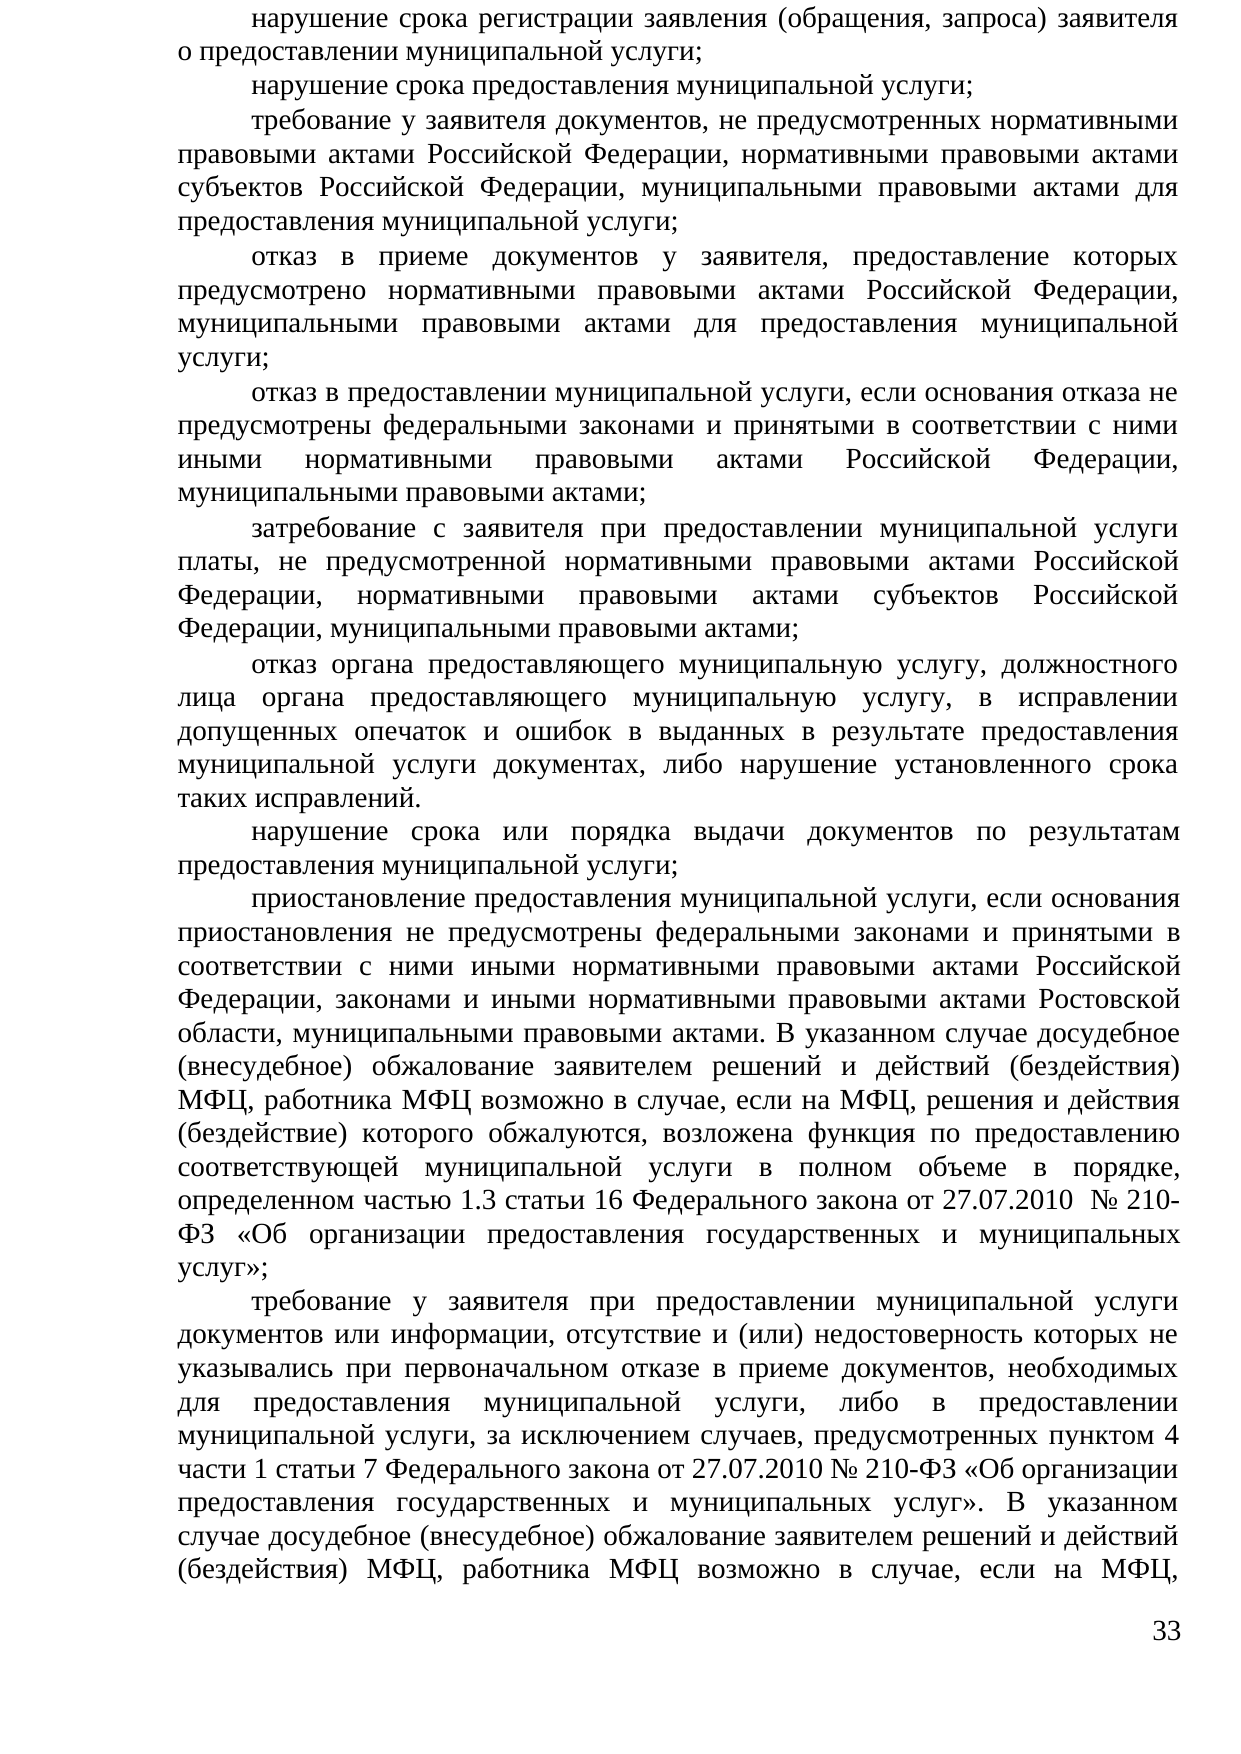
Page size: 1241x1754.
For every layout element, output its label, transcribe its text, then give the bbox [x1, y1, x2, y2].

text приостановление предоставления муниципальной услуги, если основания приостановления не предусмотрены федеральными законами и принятыми в соответствии с ними иными нормативными правовыми актами Российской Федерации, законами и иными нормативными правовыми актами Ростовской области, муниципальными правовыми актами. В указанном случае досудебное (внесудебное) обжалование заявителем решений и действий (бездействия) МФЦ, работника МФЦ возможно в случае, если на МФЦ, решения и действия (бездействие) которого обжалуются, возложена функция по предоставлению соответствующей муниципальной услуги в полном объеме в порядке, определенном частью 1.3 статьи 16 Федерального закона от 27.07.2010 № 210-ФЗ «Об организации предоставления государственных и муниципальных услуг»; [177, 881, 1181, 1283]
text требование у заявителя документов, не предусмотренных нормативными правовыми актами Российской Федерации, нормативными правовыми актами субъектов Российской Федерации, муниципальными правовыми актами для предоставления муниципальной услуги; [177, 102, 1179, 236]
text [177, 1283, 1179, 1585]
text затребование с заявителя при предоставлении муниципальной услуги платы, не предусмотренной нормативными правовыми актами Российской Федерации, нормативными правовыми актами субъектов Российской Федерации, муниципальными правовыми актами; [177, 510, 1179, 644]
text нарушение срока регистрации заявления (обращения, запроса) заявителя о предоставлении муниципальной услуги; [177, 0, 1179, 67]
text отказ в приеме документов у заявителя, предоставление которых предусмотрено нормативными правовыми актами Российской Федерации, муниципальными правовыми актами для предоставления муниципальной услуги; [177, 238, 1179, 372]
text отказ в предоставлении муниципальной услуги, если основания отказа не предусмотрены федеральными законами и принятыми в соответствии с ними иными нормативными правовыми актами Российской Федерации, муниципальными правовыми актами; [177, 374, 1179, 508]
text нарушение срока предоставления муниципальной услуги; [177, 67, 1179, 101]
text нарушение срока или порядка выдачи документов по результатам предоставления муниципальной услуги; [177, 813, 1181, 881]
text отказ органа предоставляющего муниципальную услугу, должностного лица органа предоставляющего муниципальную услугу, в исправлении допущенных опечаток и ошибок в выданных в результате предоставления муниципальной услуги документах, либо нарушение установленного срока таких исправлений. [177, 646, 1179, 813]
